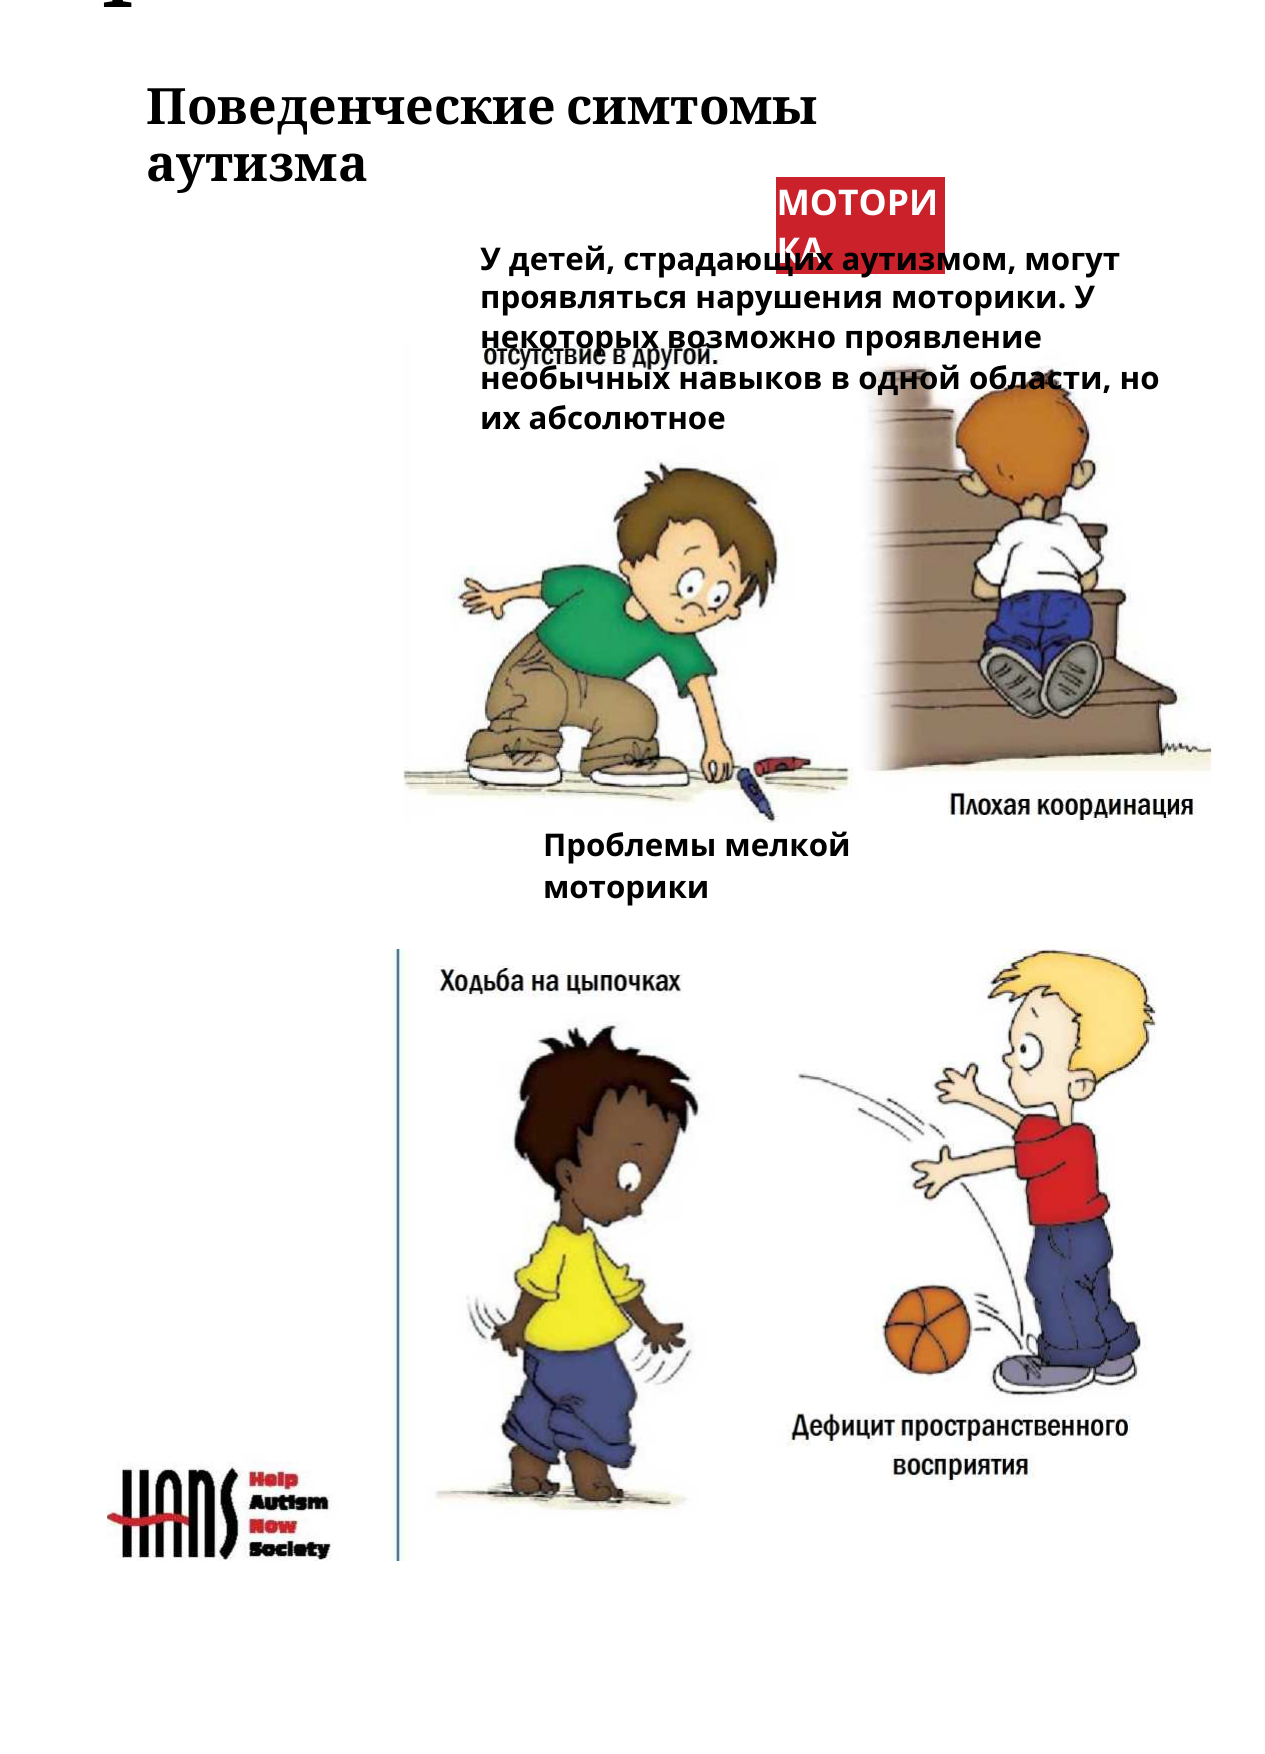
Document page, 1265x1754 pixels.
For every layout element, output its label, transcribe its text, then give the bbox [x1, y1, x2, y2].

text У детей, страдающих аутизмом, могут проявляться нарушения моторики. У некоторых возможно проявление необычных навыков в одной области, но их абсолютное [480, 238, 1169, 438]
text Проблемы мелкой моторики [543, 823, 882, 908]
picture [107, 949, 1157, 1561]
picture [403, 342, 1212, 823]
text МОТОРИКА [776, 177, 945, 238]
